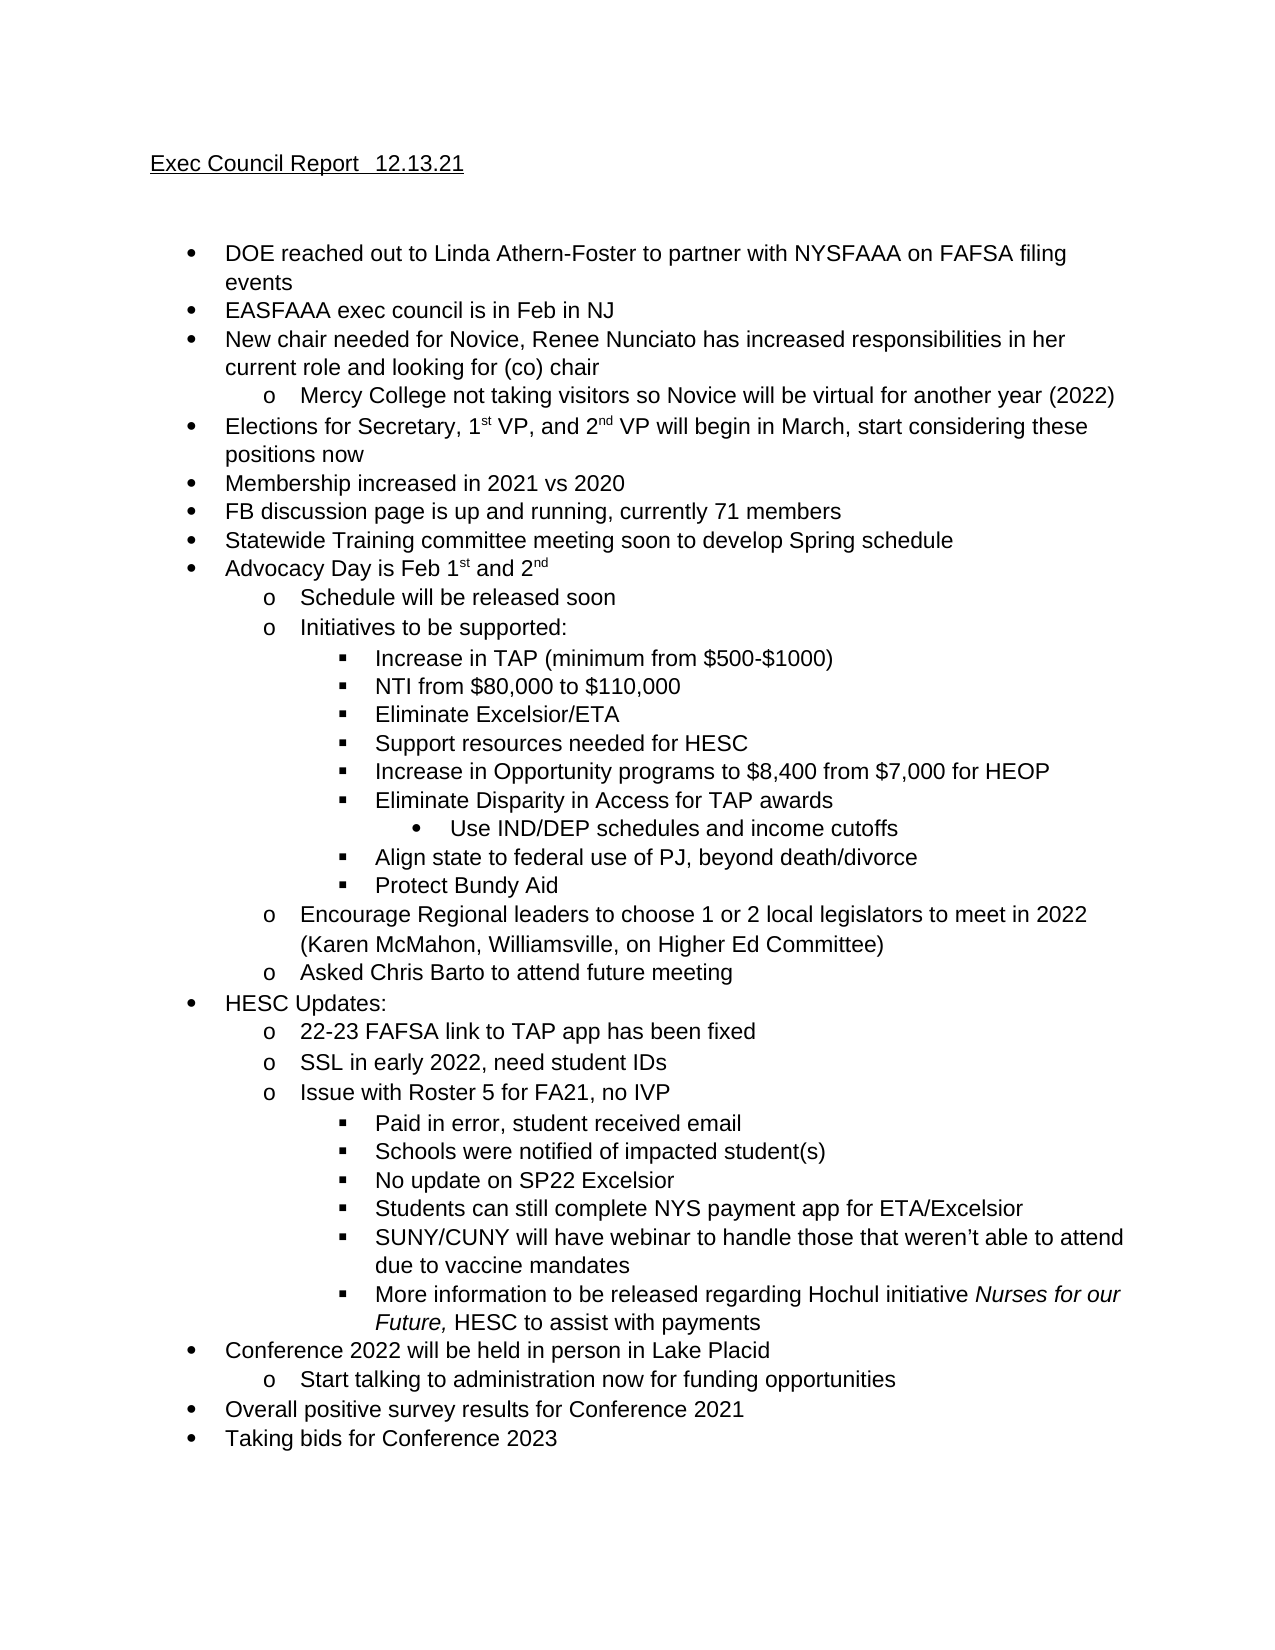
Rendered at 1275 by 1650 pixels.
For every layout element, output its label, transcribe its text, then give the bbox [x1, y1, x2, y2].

list Align state to federal use of PJ, beyond death/divorce [337, 844, 1125, 870]
list Schools were notified of impacted student(s) [337, 1138, 1125, 1165]
list Taking bids for Conference 2023 [187, 1425, 1125, 1451]
list Eliminate Disparity in Access for TAP awards [337, 787, 1125, 813]
list Asked Chris Barto to attend future meeting [262, 959, 1125, 988]
list FB discussion page is up and running, currently 71 members [187, 498, 1125, 524]
list Use IND/DEP schedules and income cutoffs [412, 815, 1125, 842]
list Overall positive survey results for Conference 2021 [187, 1396, 1125, 1423]
list More information to be released regarding Hochul initiative Nurses for our Future, HESC to assist with payments [337, 1281, 1125, 1335]
list Support resources needed for HESC [337, 730, 1125, 756]
list Increase in TAP (minimum from $500-$1000) [337, 644, 1125, 671]
list No update on SP22 Excelsior [337, 1167, 1125, 1193]
list Conference 2022 will be held in person in Lake Placid [187, 1337, 1125, 1364]
list SUNY/CUNY will have webinar to handle those that weren’t able to attend due to vaccine mandates [337, 1224, 1125, 1278]
text Exec Council Report 12.13.21 [150, 150, 1125, 176]
list HESC Updates: [187, 990, 1125, 1016]
list Initiatives to be supported: [262, 614, 1125, 642]
list SSL in early 2022, need student IDs [262, 1049, 1125, 1077]
list New chair needed for Novice, Renee Nunciato has increased responsibilities in her current role and looking for (co) chair [187, 326, 1125, 380]
list Schedule will be released soon [262, 583, 1125, 612]
list Statewide Training committee meeting soon to develop Spring schedule [187, 527, 1125, 553]
list Start talking to administration now for funding opportunities [262, 1366, 1125, 1394]
list Membership increased in 2021 vs 2020 [187, 470, 1125, 496]
list Encourage Regional leaders to choose 1 or 2 local legislators to meet in 2022 (Karen McMahon, Williamsville, on Higher Ed Committee) [262, 901, 1125, 957]
list Paid in error, student received email [337, 1110, 1125, 1136]
list DOE reached out to Linda Athern-Foster to partner with NYSFAAA on FAFSA filing events [187, 240, 1125, 295]
list EASFAAA exec council is in Feb in NJ [187, 297, 1125, 323]
list 22-23 FAFSA link to TAP app has been fixed [262, 1018, 1125, 1047]
list Mercy College not taking visitors so Novice will be virtual for another year (2022) [262, 382, 1125, 411]
list Elections for Secretary, 1st VP, and 2nd VP will begin in March, start considering these positions now [187, 413, 1125, 468]
list Advocacy Day is Feb 1st and 2nd [187, 555, 1125, 581]
list Increase in Opportunity programs to $8,400 from $7,000 for HEOP [337, 758, 1125, 785]
list Protect Bundy Aid [337, 872, 1125, 898]
list Eliminate Excelsior/ETA [337, 701, 1125, 728]
list Issue with Roster 5 for FA21, no IVP [262, 1079, 1125, 1108]
list NTI from $80,000 to $110,000 [337, 673, 1125, 699]
list Students can still complete NYS payment app for ETA/Excelsior [337, 1195, 1125, 1222]
